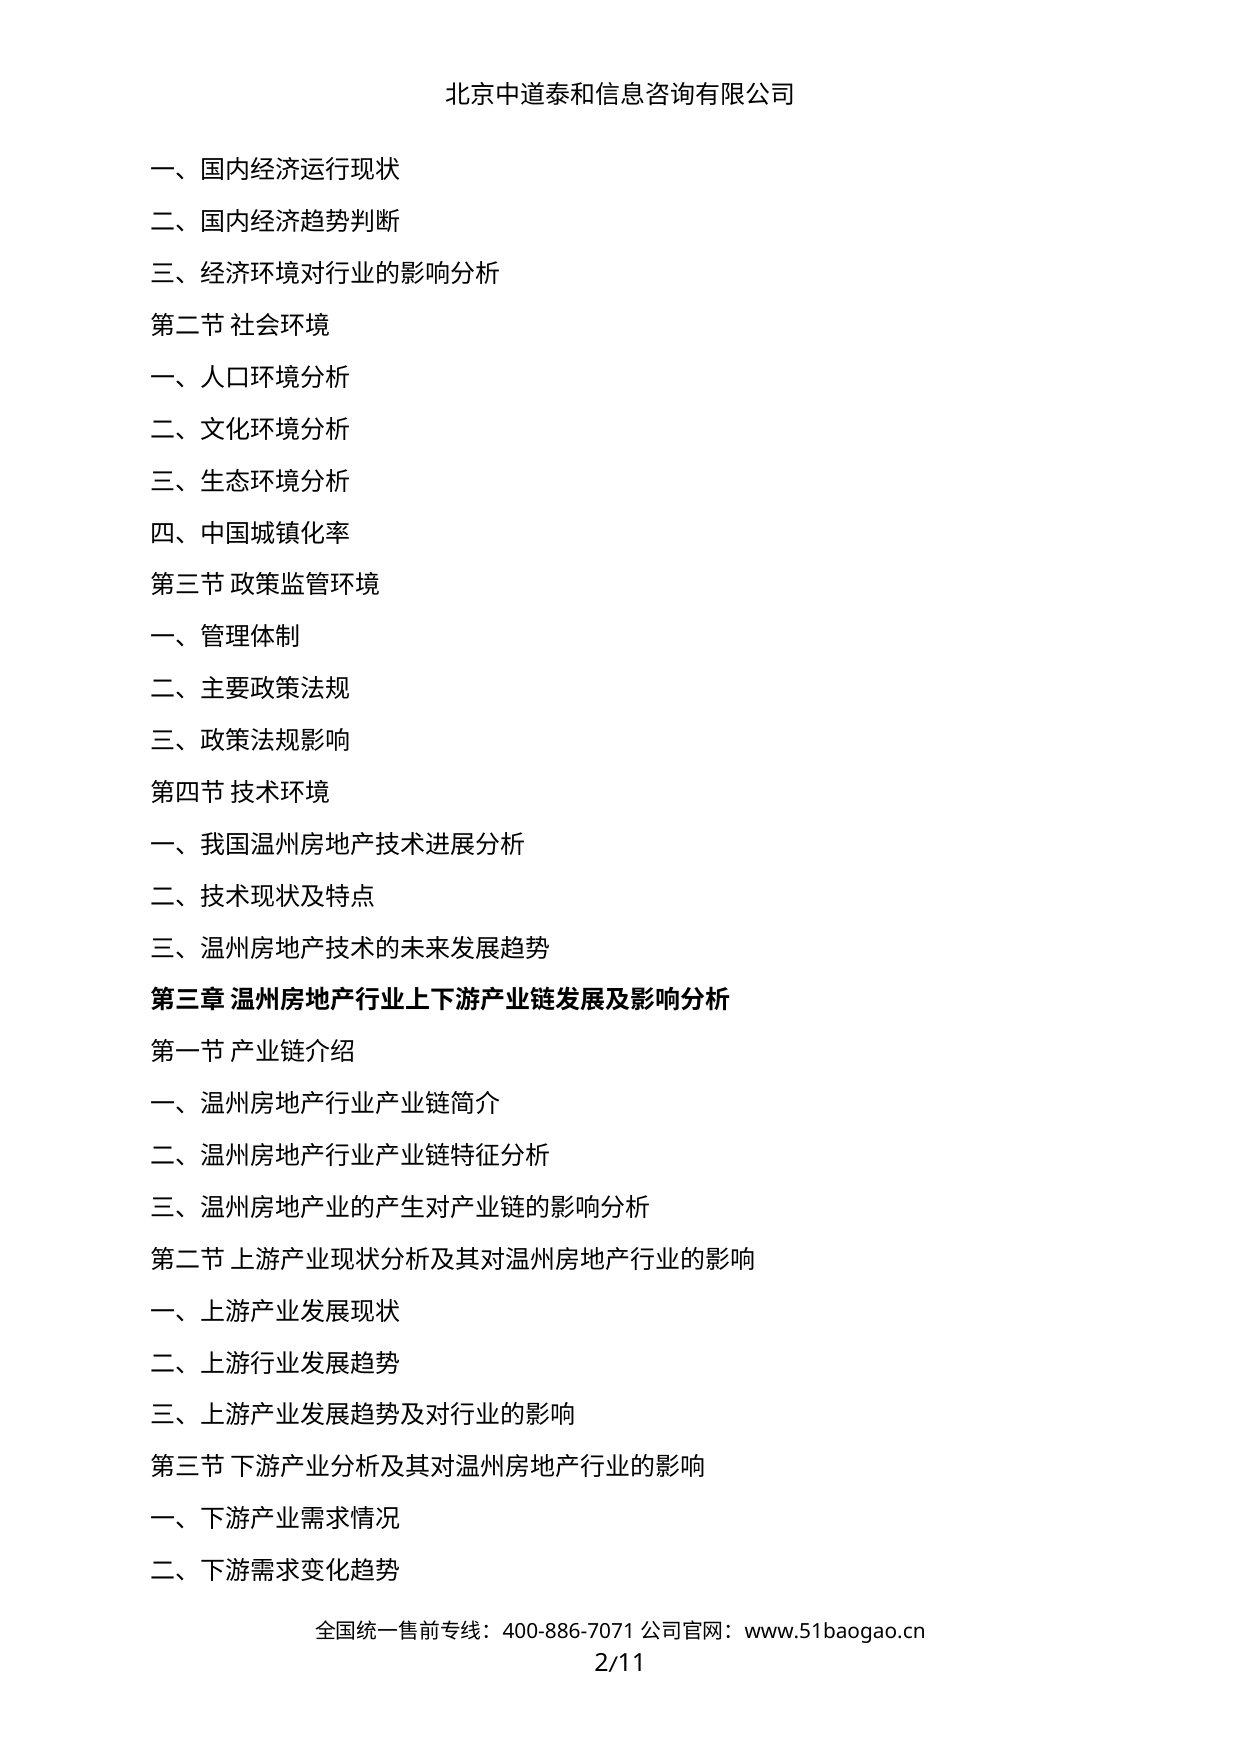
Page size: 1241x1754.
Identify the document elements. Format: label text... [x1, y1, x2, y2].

text 三、政策法规影响 [150, 721, 1090, 757]
text 二、技术现状及特点 [150, 876, 1090, 912]
text 一、上游产业发展现状 [150, 1291, 1090, 1327]
text 第三节 下游产业分析及其对温州房地产行业的影响 [150, 1447, 1090, 1483]
text 三、生态环境分析 [150, 461, 1090, 497]
text 第三节 政策监管环境 [150, 565, 1090, 601]
text 二、温州房地产行业产业链特征分析 [150, 1136, 1090, 1172]
text 一、管理体制 [150, 617, 1090, 653]
text 第二节 社会环境 [150, 306, 1090, 342]
text 一、我国温州房地产技术进展分析 [150, 824, 1090, 861]
text 三、上游产业发展趋势及对行业的影响 [150, 1395, 1090, 1431]
text 三、温州房地产业的产生对产业链的影响分析 [150, 1187, 1090, 1224]
text 第三章 温州房地产行业上下游产业链发展及影响分析 [150, 980, 1090, 1016]
text 第一节 产业链介绍 [150, 1032, 1090, 1068]
text 四、中国城镇化率 [150, 513, 1090, 549]
text 一、温州房地产行业产业链简介 [150, 1084, 1090, 1120]
text 一、国内经济运行现状 [150, 150, 1090, 186]
text 第二节 上游产业现状分析及其对温州房地产行业的影响 [150, 1239, 1090, 1276]
text 一、人口环境分析 [150, 357, 1090, 394]
text 二、主要政策法规 [150, 669, 1090, 705]
text 二、国内经济趋势判断 [150, 202, 1090, 238]
text 三、温州房地产技术的未来发展趋势 [150, 928, 1090, 964]
text 三、经济环境对行业的影响分析 [150, 254, 1090, 290]
text 第四节 技术环境 [150, 772, 1090, 809]
text 二、文化环境分析 [150, 409, 1090, 446]
text 二、下游需求变化趋势 [150, 1551, 1090, 1587]
text 一、下游产业需求情况 [150, 1499, 1090, 1535]
text 二、上游行业发展趋势 [150, 1343, 1090, 1379]
